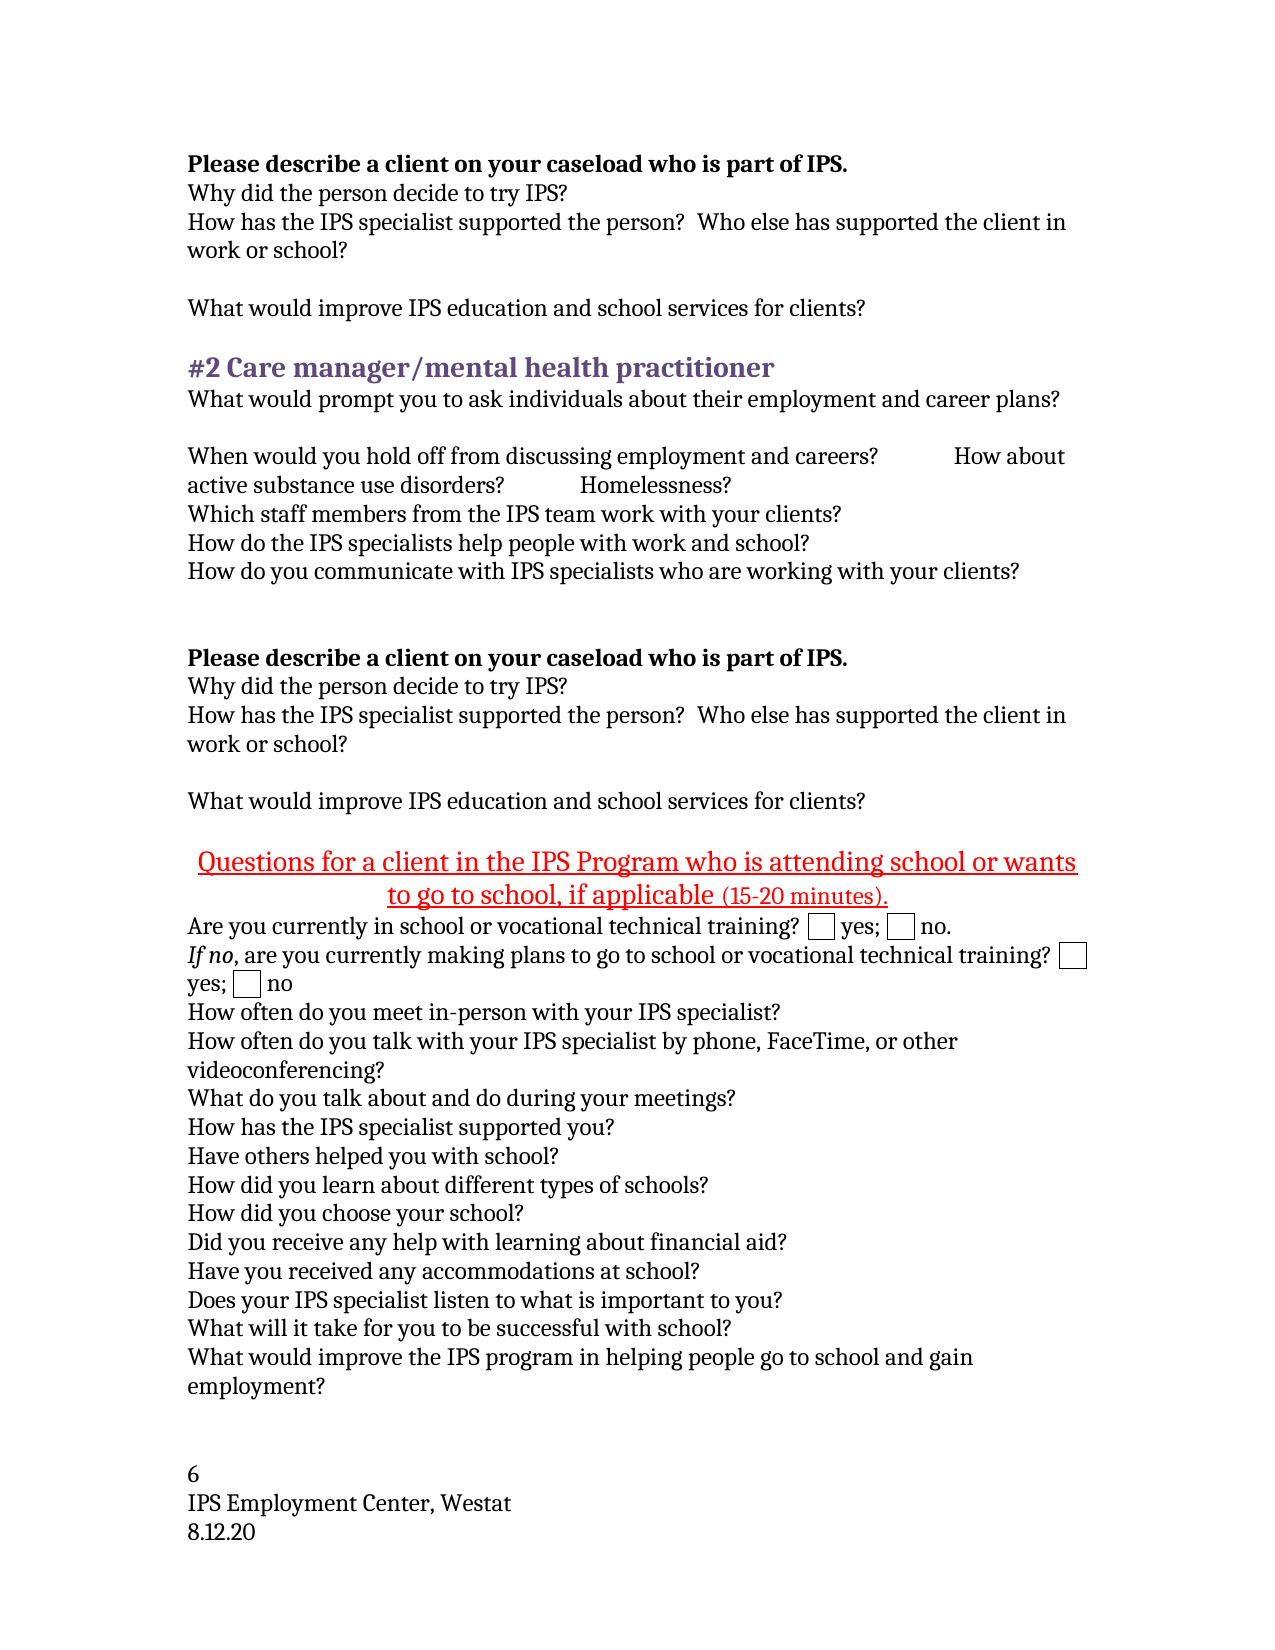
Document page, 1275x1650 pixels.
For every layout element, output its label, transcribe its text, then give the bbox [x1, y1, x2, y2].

text How did you learn about different types of schools? [187, 1171, 1087, 1199]
text How has the IPS specialist supported you? [187, 1113, 1087, 1142]
text #2 Care manager/mental health practitioner [187, 351, 1087, 385]
text Are you currently in school or vocational technical training? yes; no. [187, 912, 1087, 941]
text How do you communicate with IPS specialists who are working with your clients? [187, 557, 1087, 615]
text Why did the person decide to try IPS? [187, 179, 1087, 207]
text How did you choose your school? [187, 1199, 1087, 1228]
text Does your IPS specialist listen to what is important to you? [187, 1286, 1087, 1314]
text When would you hold off from discussing employment and careers? How about active substance use disorders? Homelessness? [187, 442, 1087, 500]
text What would improve IPS education and school services for clients? [187, 294, 1087, 322]
text Please describe a client on your caseload who is part of IPS. [187, 643, 1087, 672]
text If no, are you currently making plans to go to school or vocational technical training? yes; no [187, 941, 1087, 998]
text Have others helped you with school? [187, 1142, 1087, 1171]
text How has the IPS specialist supported the person? Who else has supported the client in work or school? [187, 207, 1087, 265]
text What will it take for you to be successful with school? [187, 1314, 1087, 1343]
text What do you talk about and do during your meetings? [187, 1084, 1087, 1113]
text What would prompt you to ask individuals about their employment and career plans? [187, 385, 1087, 442]
text How often do you meet in-person with your IPS specialist? [187, 998, 1087, 1027]
text Questions for a client in the IPS Program who is attending school or wants to go to school, if applicable (15-20 minutes). [187, 845, 1087, 912]
text How has the IPS specialist supported the person? Who else has supported the client in work or school? [187, 701, 1087, 758]
text Why did the person decide to try IPS? [187, 672, 1087, 701]
text Have you received any accommodations at school? [187, 1257, 1087, 1286]
text What would improve IPS education and school services for clients? [187, 787, 1087, 816]
text Did you receive any help with learning about financial aid? [187, 1228, 1087, 1257]
text What would improve the IPS program in helping people go to school and gain employment? [187, 1343, 1087, 1401]
text Please describe a client on your caseload who is part of IPS. [187, 150, 1087, 179]
text Which staff members from the IPS team work with your clients? [187, 500, 1087, 528]
text How often do you talk with your IPS specialist by phone, FaceTime, or other videoconferencing? [187, 1027, 1087, 1084]
text How do the IPS specialists help people with work and school? [187, 528, 1087, 557]
